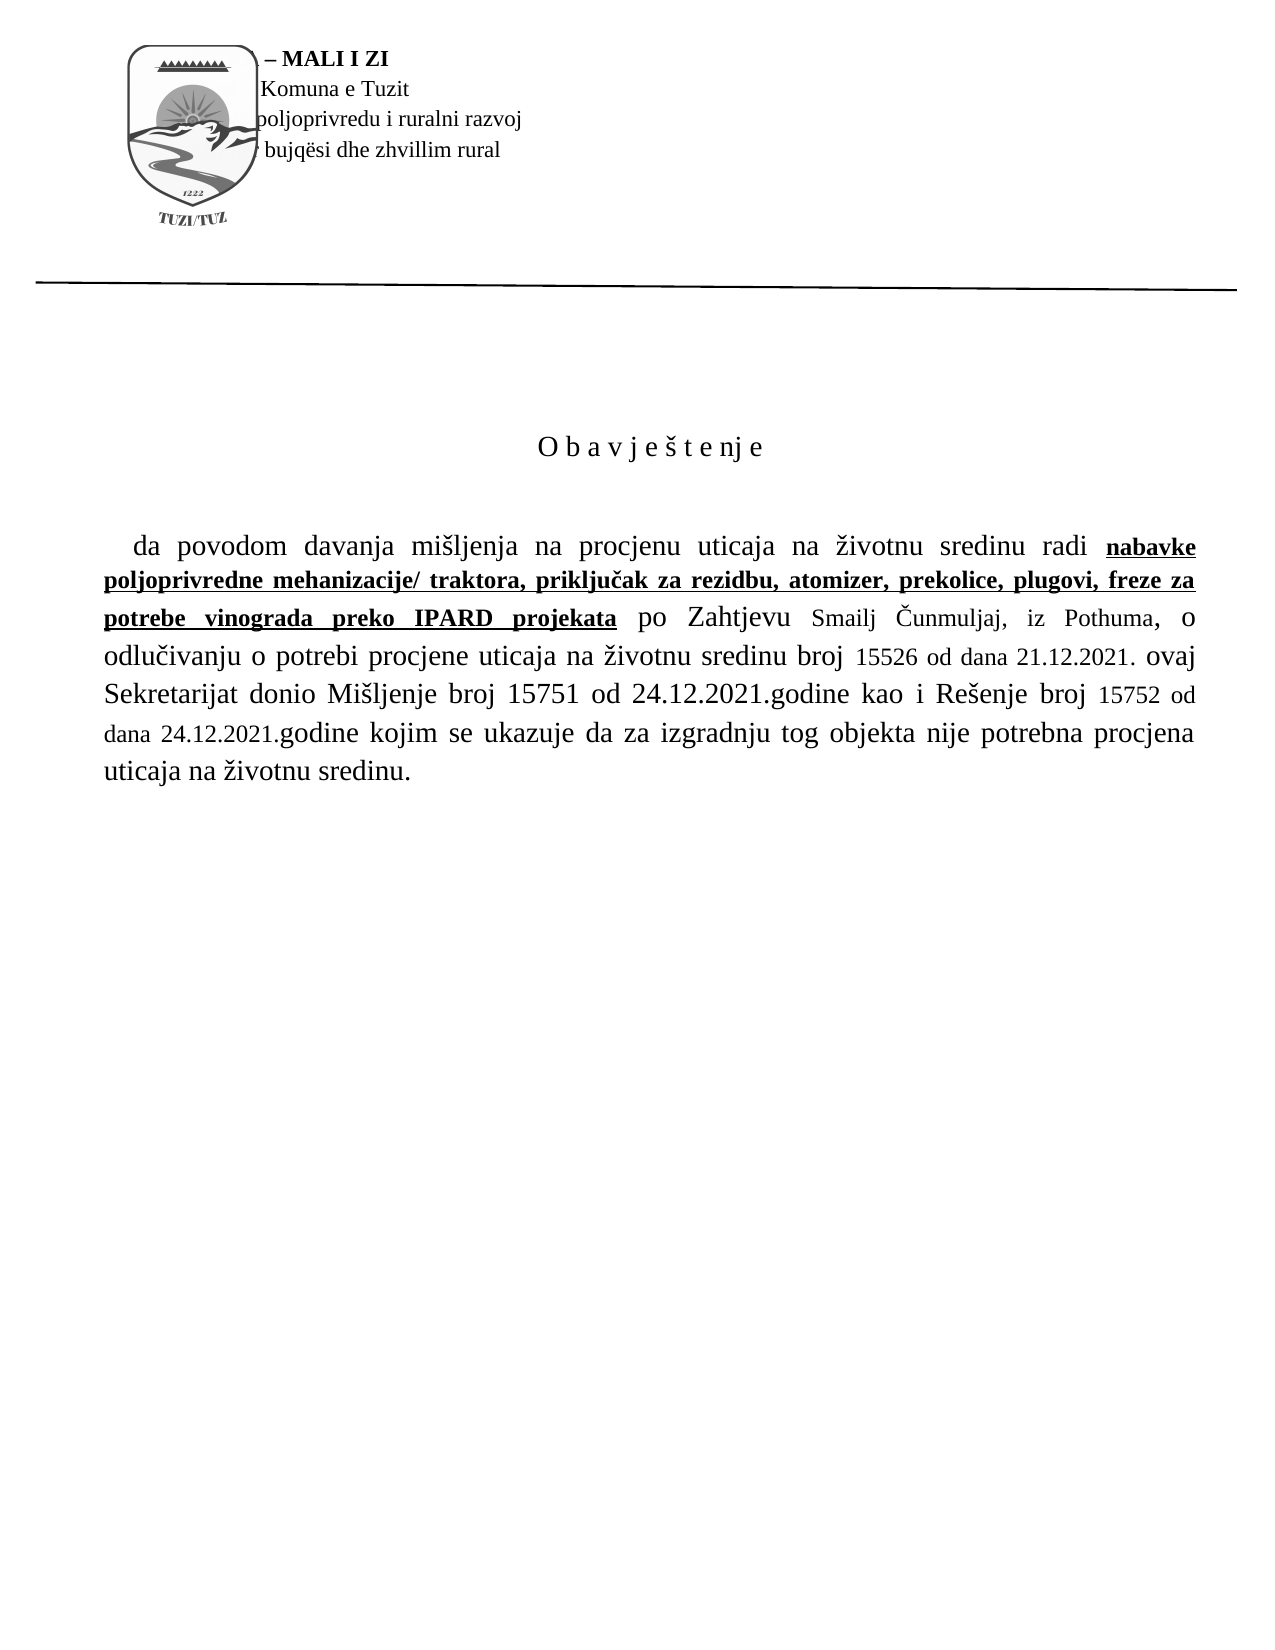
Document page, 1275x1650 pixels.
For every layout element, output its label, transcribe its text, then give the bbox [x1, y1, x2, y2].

text da povodom davanja mišljenja na procjenu uticaja na životnu sredinu radi nabavke poljoprivredne mehanizacije/ traktora, priključak za rezidbu, atomizer, prekolice, plugovi, freze za potrebe vinograda preko IPARD projekata po Zahtjevu Smailj Čunmuljaj, iz Pothuma, o odlučivanju o potrebi procjene uticaja na životnu sredinu broj 15526 od dana 21.12.2021. ovaj Sekretarijat donio Mišljenje broj 15751 od 24.12.2021.godine kao i Rešenje broj 15752 od dana 24.12.2021.godine kojim se ukazuje da za izgradnju tog objekta nije potrebna procjena uticaja na životnu sredinu. [103, 592, 1196, 787]
text O b a v j e š t e nj e [103, 429, 1196, 462]
text da povodom davanja mišljenja na procjenu uticaja na životnu sredinu radi nabavke poljoprivredne mehanizacije/ traktora, priključak za rezidbu, atomizer, prekolice, plugovi, freze za potrebe vinograda preko IPARD projekata po Zahtjevu Smailj Čunmuljaj, iz Pothuma, o odlučivanju o potrebi procjene uticaja na životnu sredinu broj 15526 od dana 21.12.2021. ovaj Sekretarijat donio Mišljenje broj 15751 od 24.12.2021.godine kao i Rešenje broj 15752 od dana 24.12.2021.godine kojim se ukazuje da za izgradnju tog objekta nije potrebna procjena uticaja na životnu sredinu. [103, 528, 1196, 591]
picture [127, 45, 259, 226]
